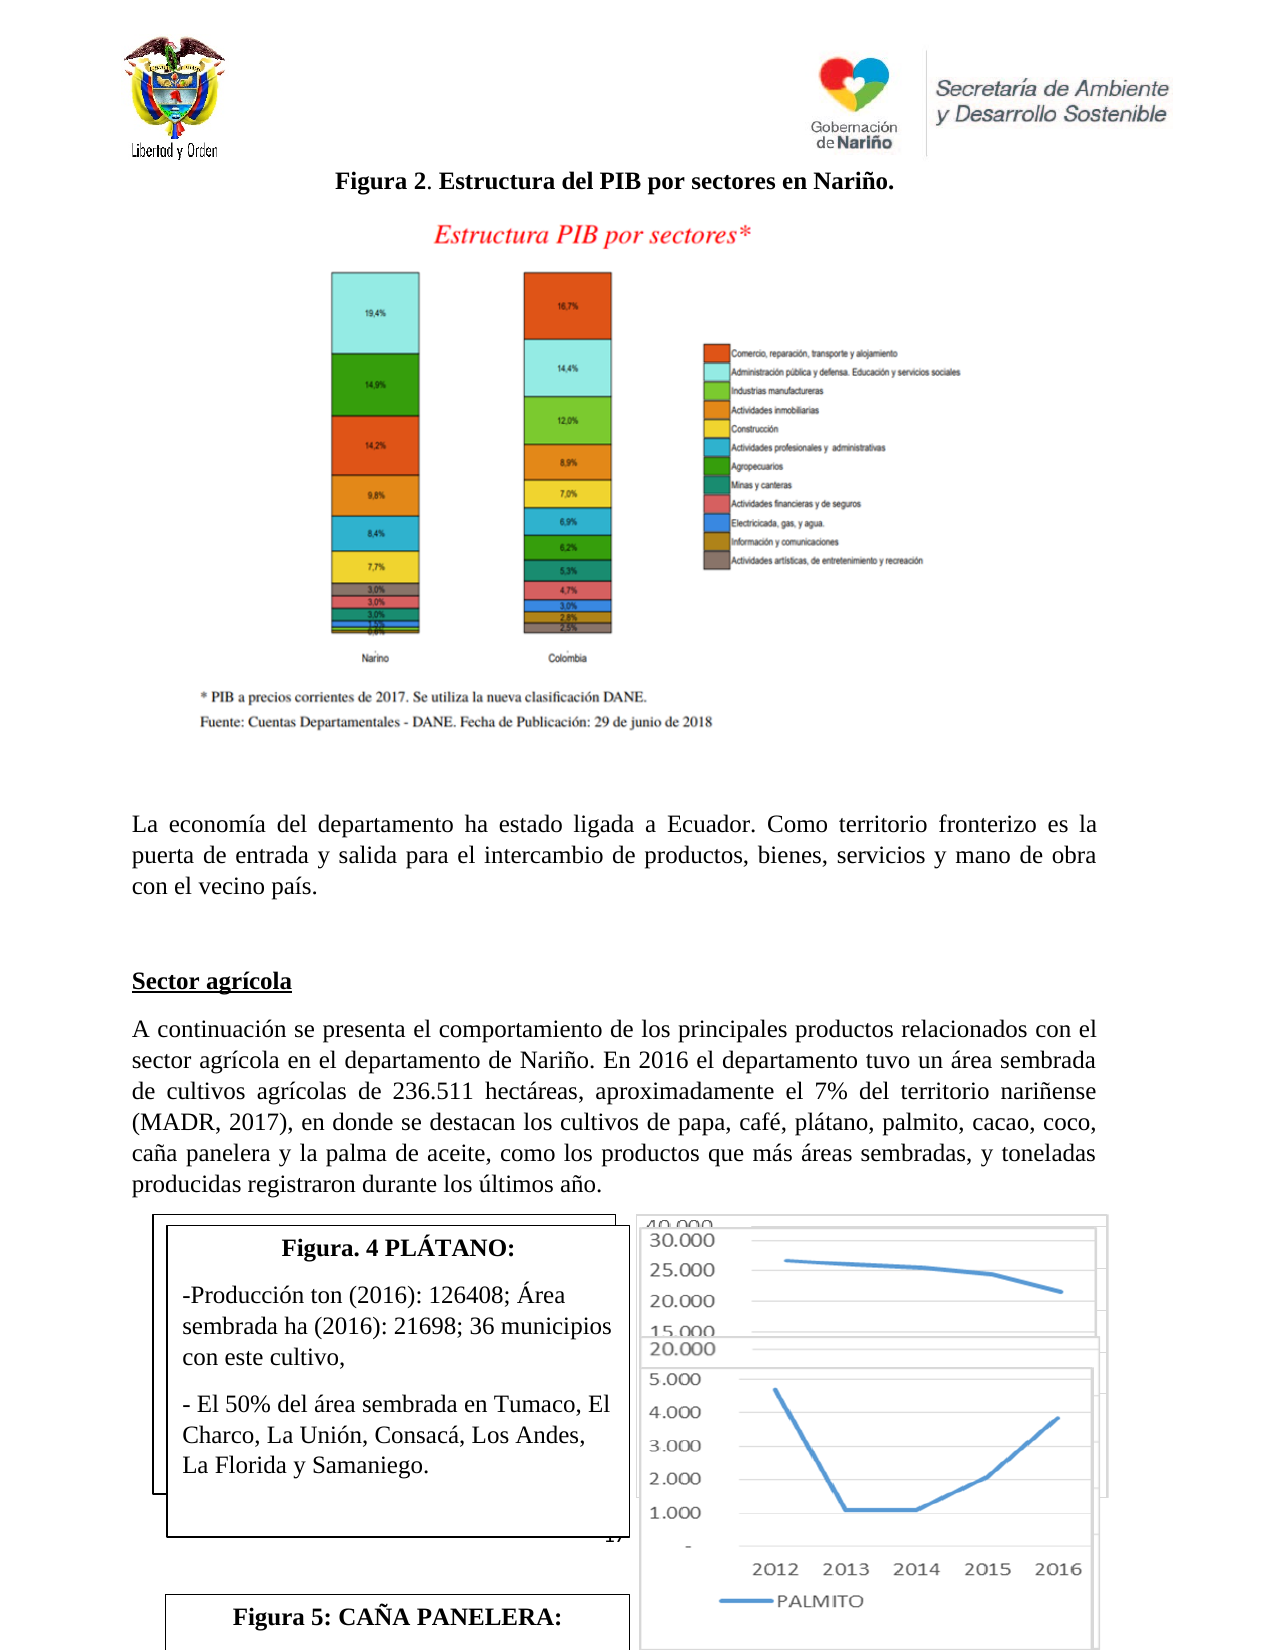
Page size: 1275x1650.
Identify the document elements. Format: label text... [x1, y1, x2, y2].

picture [121, 34, 229, 163]
text A continuación se presenta el comportamiento de los principales productos relacionados con el sector agrícola en el departamento de Nariño. En 2016 el departamento tuvo un área sembrada de cultivos agrícolas de 236.511 hectáreas, aproximadamente el 7% del territorio nariñense (MADR, 2017), en donde se destacan los cultivos de papa, café, plátano, palmito, cacao, coco, caña panelera y la palma de aceite, como los productos que más áreas sembradas, y toneladas producidas registraron durante los últimos año. [132, 1014, 1098, 1198]
picture [791, 37, 1173, 166]
picture [636, 1214, 1109, 1650]
text Figura 2. Estructura del PIB por sectores en Nariño. [132, 148, 1098, 195]
text Sector agrícola [132, 966, 1098, 995]
text La economía del departamento ha estado ligada a Ecuador. Como territorio fronterizo es la puerta de entrada y salida para el intercambio de productos, bienes, servicios y mano de obra con el vecino país. [132, 809, 1098, 900]
picture [196, 220, 1034, 739]
